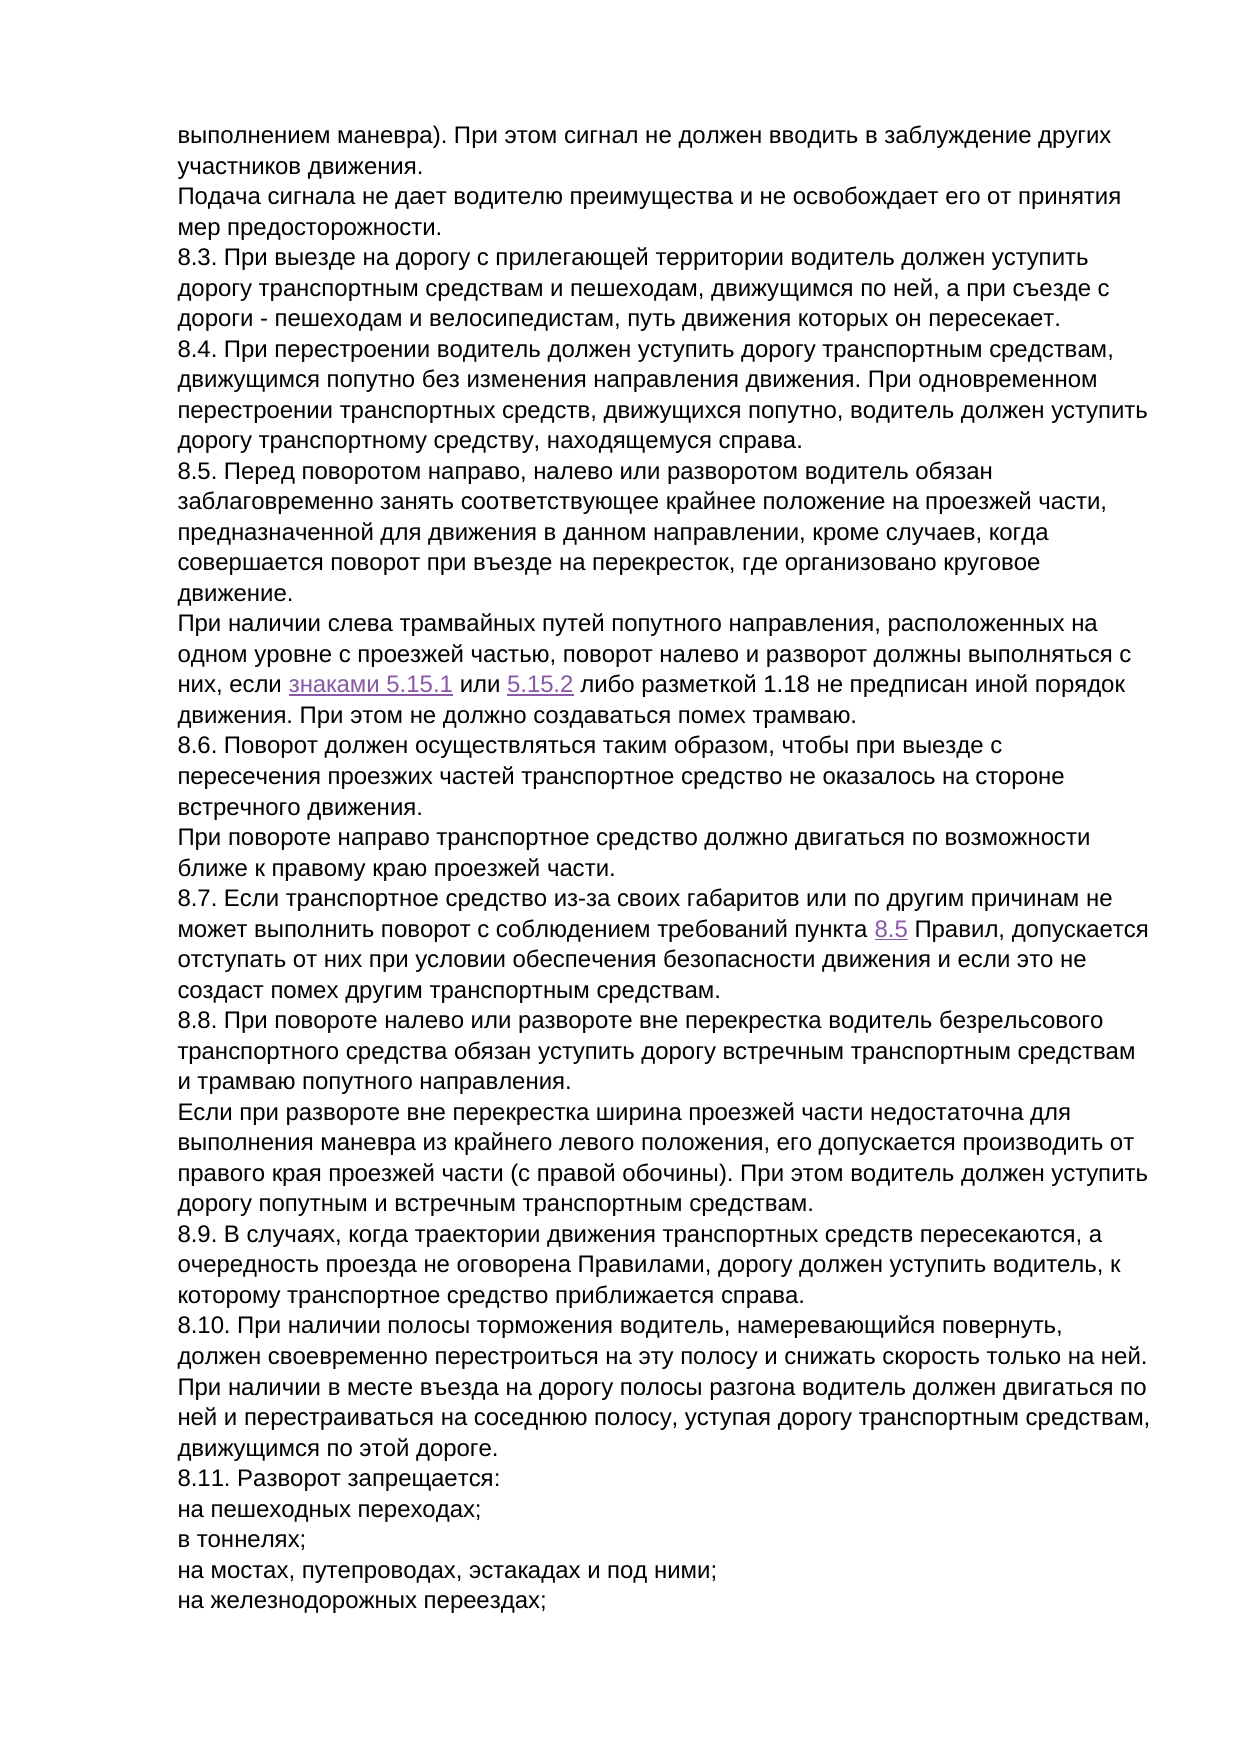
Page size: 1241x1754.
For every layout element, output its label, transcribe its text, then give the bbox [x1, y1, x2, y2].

text Если при развороте вне перекрестка ширина проезжей части недостаточна для выполнения маневра из крайнего левого положения, его допускается производить от правого края проезжей части (с правой обочины). При этом водитель должен уступить дорогу попутным и встречным транспортным средствам. [177, 1095, 1152, 1217]
text 8.9. В случаях, когда траектории движения транспортных средств пересекаются, а очередность проезда не оговорена Правилами, дорогу должен уступить водитель, к которому транспортное средство приближается справа. [177, 1217, 1152, 1308]
text 8.3. При выезде на дорогу с прилегающей территории водитель должен уступить дорогу транспортным средствам и пешеходам, движущимся по ней, а при съезде с дороги - пешеходам и велосипедистам, путь движения которых он пересекает. [177, 240, 1152, 332]
text При наличии слева трамвайных путей попутного направления, расположенных на одном уровне с проезжей частью, поворот налево и разворот должны выполняться с них, если знаками 5.15.1 или 5.15.2 либо разметкой 1.18 не предписан иной порядок движения. При этом не должно создаваться помех трамваю. [177, 606, 1152, 728]
text 8.7. Если транспортное средство из-за своих габаритов или по другим причинам не может выполнить поворот с соблюдением требований пункта 8.5 Правил, допускается отступать от них при условии обеспечения безопасности движения и если это не создаст помех другим транспортным средствам. [177, 881, 1152, 1003]
text Подача сигнала не дает водителю преимущества и не освобождает его от принятия мер предосторожности. [177, 179, 1152, 240]
text 8.10. При наличии полосы торможения водитель, намеревающийся повернуть, должен своевременно перестроиться на эту полосу и снижать скорость только на ней. [177, 1308, 1152, 1369]
text на железнодорожных переездах; [177, 1583, 1152, 1614]
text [177, 118, 1152, 179]
text 8.6. Поворот должен осуществляться таким образом, чтобы при выезде с пересечения проезжих частей транспортное средство не оказалось на стороне встречного движения. [177, 728, 1152, 820]
text 8.5. Перед поворотом направо, налево или разворотом водитель обязан заблаговременно занять соответствующее крайнее положение на проезжей части, предназначенной для движения в данном направлении, кроме случаев, когда совершается поворот при въезде на перекресток, где организовано круговое движение. [177, 454, 1152, 606]
text При наличии в месте въезда на дорогу полосы разгона водитель должен двигаться по ней и перестраиваться на соседнюю полосу, уступая дорогу транспортным средствам, движущимся по этой дороге. [177, 1369, 1152, 1461]
text 8.4. При перестроении водитель должен уступить дорогу транспортным средствам, движущимся попутно без изменения направления движения. При одновременном перестроении транспортных средств, движущихся попутно, водитель должен уступить дорогу транспортному средству, находящемуся справа. [177, 332, 1152, 454]
text 8.8. При повороте налево или развороте вне перекрестка водитель безрельсового транспортного средства обязан уступить дорогу встречным транспортным средствам и трамваю попутного направления. [177, 1003, 1152, 1095]
text 8.11. Разворот запрещается: [177, 1461, 1152, 1492]
text При повороте направо транспортное средство должно двигаться по возможности ближе к правому краю проезжей части. [177, 820, 1152, 881]
text в тоннелях; [177, 1522, 1152, 1553]
text на пешеходных переходах; [177, 1492, 1152, 1522]
text на мостах, путепроводах, эстакадах и под ними; [177, 1553, 1152, 1583]
